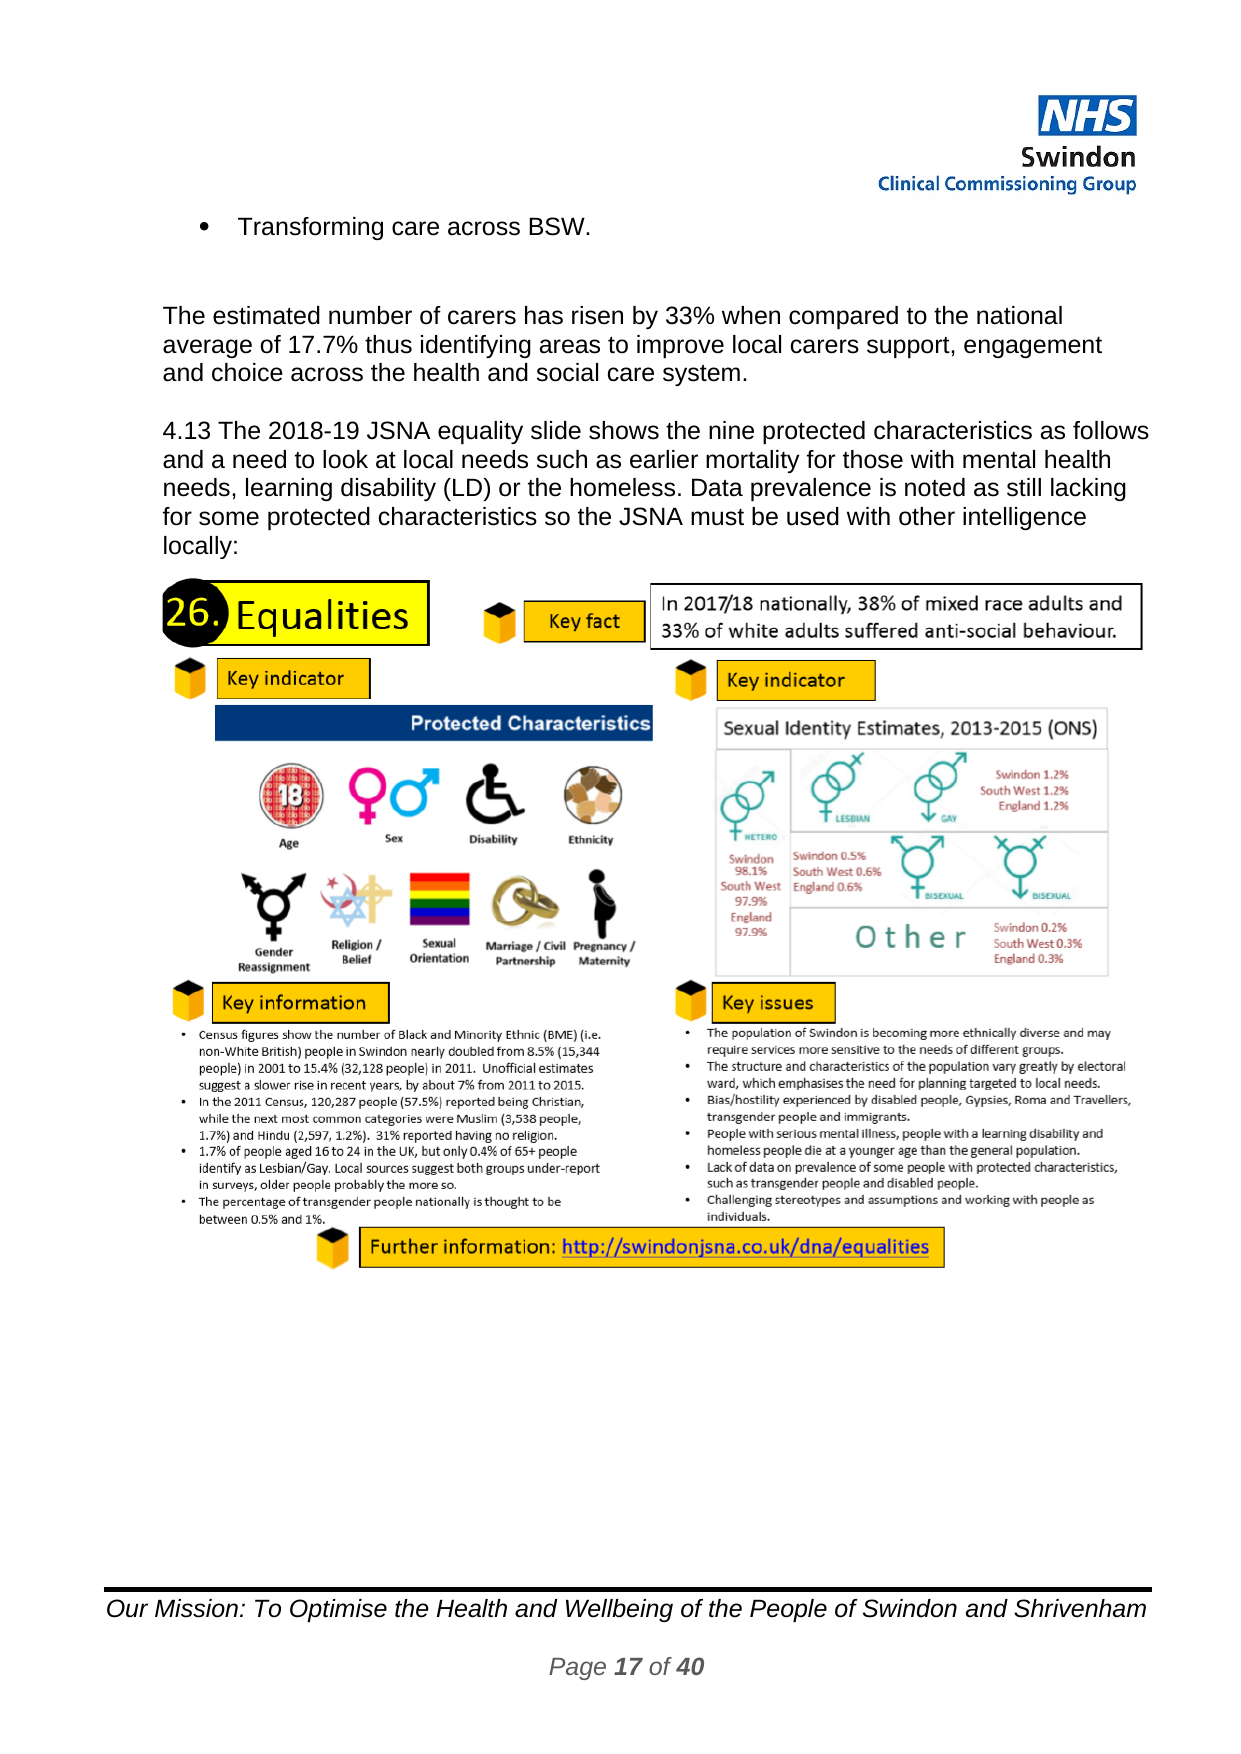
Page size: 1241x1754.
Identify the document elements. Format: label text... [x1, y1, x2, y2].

picture [162, 559, 1152, 1285]
text 4.13 The 2018-19 JSNA equality slide shows the nine protected characteristics as follows and a need to look at local needs such as earlier mortality for those with mental health needs, learning disability (LD) or the homeless. Data prevalence is noted as still lacking for some protected characteristics so the JSNA must be used with other intelligence locally: [162, 416, 1152, 559]
list Transforming care across BSW. [200, 212, 1152, 241]
picture [836, 73, 1152, 213]
text The estimated number of carers has risen by 33% when compared to the national average of 17.7% thus identifying areas to improve local carers support, engagement and choice across the health and social care system. [162, 301, 1152, 387]
